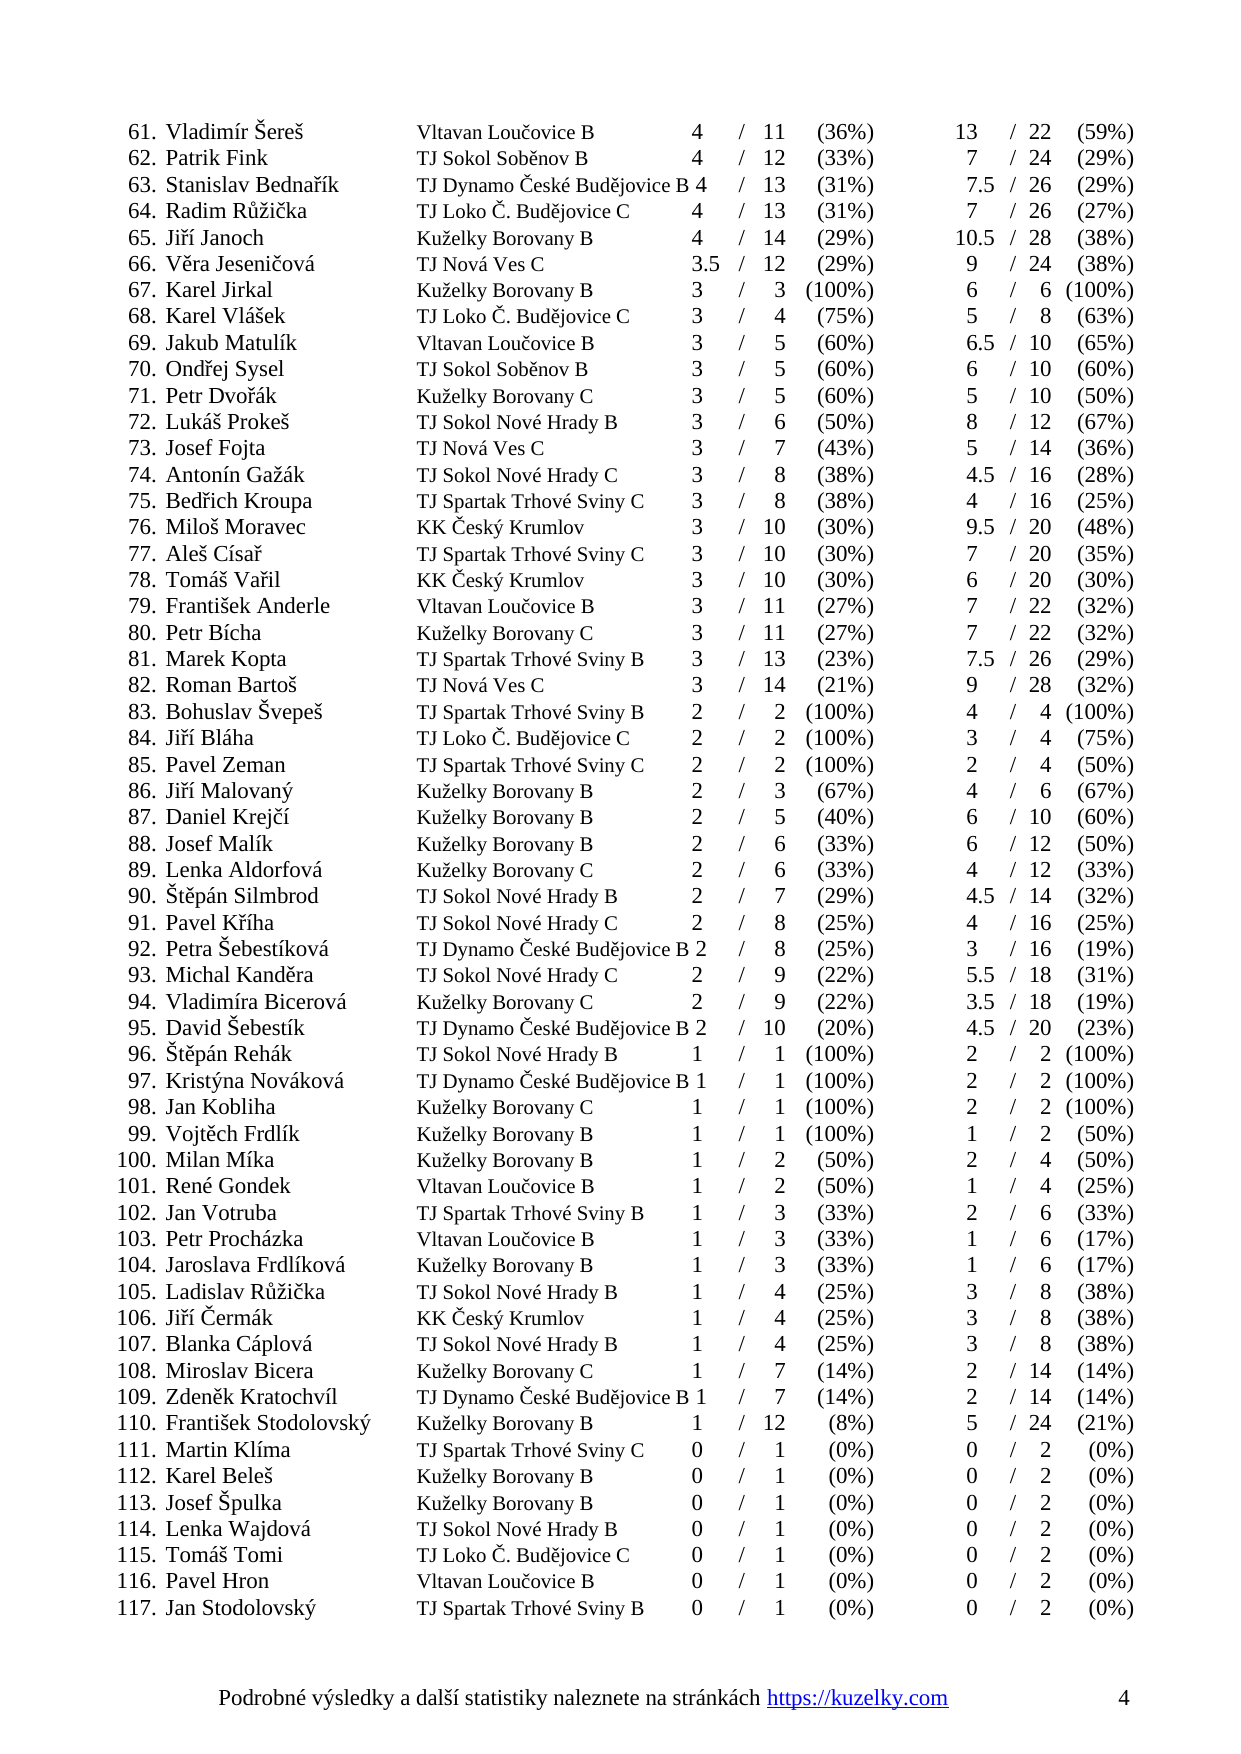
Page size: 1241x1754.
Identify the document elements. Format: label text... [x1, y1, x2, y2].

text 72. Lukáš Prokeš TJ Sokol Nové Hrady B 3 / 6 (50%) 8 / 12 (67%) [106, 408, 1134, 434]
text 116. Pavel Hron Vltavan Loučovice B 0 / 1 (0%) 0 / 2 (0%) [106, 1568, 1134, 1594]
text 103. Petr Procházka Vltavan Loučovice B 1 / 3 (33%) 1 / 6 (17%) [106, 1225, 1134, 1251]
text 106. Jiří Čermák KK Český Krumlov 1 / 4 (25%) 3 / 8 (38%) [106, 1304, 1134, 1330]
text 81. Marek Kopta TJ Spartak Trhové Sviny B 3 / 13 (23%) 7.5 / 26 (29%) [106, 645, 1134, 672]
text 82. Roman Bartoš TJ Nová Ves C 3 / 14 (21%) 9 / 28 (32%) [106, 672, 1134, 698]
text 79. František Anderle Vltavan Loučovice B 3 / 11 (27%) 7 / 22 (32%) [106, 592, 1134, 619]
text 93. Michal Kanděra TJ Sokol Nové Hrady C 2 / 9 (22%) 5.5 / 18 (31%) [106, 961, 1134, 988]
text 90. Štěpán Silmbrod TJ Sokol Nové Hrady B 2 / 7 (29%) 4.5 / 14 (32%) [106, 882, 1134, 909]
text 98. Jan Kobliha Kuželky Borovany C 1 / 1 (100%) 2 / 2 (100%) [106, 1093, 1134, 1119]
text 86. Jiří Malovaný Kuželky Borovany B 2 / 3 (67%) 4 / 6 (67%) [106, 777, 1134, 803]
text 84. Jiří Bláha TJ Loko Č. Budějovice C 2 / 2 (100%) 3 / 4 (75%) [106, 724, 1134, 751]
text 97. Kristýna Nováková TJ Dynamo České Budějovice B 1 / 1 (100%) 2 / 2 (100%) [106, 1067, 1134, 1093]
text 80. Petr Bícha Kuželky Borovany C 3 / 11 (27%) 7 / 22 (32%) [106, 619, 1134, 645]
text 105. Ladislav Růžička TJ Sokol Nové Hrady B 1 / 4 (25%) 3 / 8 (38%) [106, 1278, 1134, 1304]
text 100. Milan Míka Kuželky Borovany B 1 / 2 (50%) 2 / 4 (50%) [106, 1146, 1134, 1172]
text 64. Radim Růžička TJ Loko Č. Budějovice C 4 / 13 (31%) 7 / 26 (27%) [106, 197, 1134, 223]
text 76. Miloš Moravec KK Český Krumlov 3 / 10 (30%) 9.5 / 20 (48%) [106, 513, 1134, 540]
text 66. Věra Jeseničová TJ Nová Ves C 3.5 / 12 (29%) 9 / 24 (38%) [106, 250, 1134, 276]
text 75. Bedřich Kroupa TJ Spartak Trhové Sviny C 3 / 8 (38%) 4 / 16 (25%) [106, 487, 1134, 513]
text 92. Petra Šebestíková TJ Dynamo České Budějovice B 2 / 8 (25%) 3 / 16 (19%) [106, 935, 1134, 961]
text 91. Pavel Kříha TJ Sokol Nové Hrady C 2 / 8 (25%) 4 / 16 (25%) [106, 909, 1134, 935]
text 61. Vladimír Šereš Vltavan Loučovice B 4 / 11 (36%) 13 / 22 (59%) [106, 118, 1134, 144]
text 110. František Stodolovský Kuželky Borovany B 1 / 12 (8%) 5 / 24 (21%) [106, 1409, 1134, 1436]
text 67. Karel Jirkal Kuželky Borovany B 3 / 3 (100%) 6 / 6 (100%) [106, 276, 1134, 303]
text 107. Blanka Cáplová TJ Sokol Nové Hrady B 1 / 4 (25%) 3 / 8 (38%) [106, 1330, 1134, 1357]
text 111. Martin Klíma TJ Spartak Trhové Sviny C 0 / 1 (0%) 0 / 2 (0%) [106, 1436, 1134, 1462]
text 94. Vladimíra Bicerová Kuželky Borovany C 2 / 9 (22%) 3.5 / 18 (19%) [106, 988, 1134, 1014]
text 102. Jan Votruba TJ Spartak Trhové Sviny B 1 / 3 (33%) 2 / 6 (33%) [106, 1199, 1134, 1225]
text 87. Daniel Krejčí Kuželky Borovany B 2 / 5 (40%) 6 / 10 (60%) [106, 803, 1134, 830]
text 69. Jakub Matulík Vltavan Loučovice B 3 / 5 (60%) 6.5 / 10 (65%) [106, 329, 1134, 355]
text 117. Jan Stodolovský TJ Spartak Trhové Sviny B 0 / 1 (0%) 0 / 2 (0%) [106, 1594, 1134, 1620]
text 83. Bohuslav Švepeš TJ Spartak Trhové Sviny B 2 / 2 (100%) 4 / 4 (100%) [106, 698, 1134, 724]
text 101. René Gondek Vltavan Loučovice B 1 / 2 (50%) 1 / 4 (25%) [106, 1172, 1134, 1199]
text 104. Jaroslava Frdlíková Kuželky Borovany B 1 / 3 (33%) 1 / 6 (17%) [106, 1251, 1134, 1278]
text 68. Karel Vlášek TJ Loko Č. Budějovice C 3 / 4 (75%) 5 / 8 (63%) [106, 303, 1134, 329]
text 99. Vojtěch Frdlík Kuželky Borovany B 1 / 1 (100%) 1 / 2 (50%) [106, 1119, 1134, 1146]
text 112. Karel Beleš Kuželky Borovany B 0 / 1 (0%) 0 / 2 (0%) [106, 1462, 1134, 1488]
text 109. Zdeněk Kratochvíl TJ Dynamo České Budějovice B 1 / 7 (14%) 2 / 14 (14%) [106, 1383, 1134, 1409]
text 74. Antonín Gažák TJ Sokol Nové Hrady C 3 / 8 (38%) 4.5 / 16 (28%) [106, 461, 1134, 487]
text 95. David Šebestík TJ Dynamo České Budějovice B 2 / 10 (20%) 4.5 / 20 (23%) [106, 1014, 1134, 1041]
text 73. Josef Fojta TJ Nová Ves C 3 / 7 (43%) 5 / 14 (36%) [106, 434, 1134, 461]
text 62. Patrik Fink TJ Sokol Soběnov B 4 / 12 (33%) 7 / 24 (29%) [106, 144, 1134, 171]
text 63. Stanislav Bednařík TJ Dynamo České Budějovice B 4 / 13 (31%) 7.5 / 26 (29%) [106, 171, 1134, 197]
text 65. Jiří Janoch Kuželky Borovany B 4 / 14 (29%) 10.5 / 28 (38%) [106, 223, 1134, 250]
text 71. Petr Dvořák Kuželky Borovany C 3 / 5 (60%) 5 / 10 (50%) [106, 382, 1134, 408]
text 89. Lenka Aldorfová Kuželky Borovany C 2 / 6 (33%) 4 / 12 (33%) [106, 856, 1134, 882]
text 115. Tomáš Tomi TJ Loko Č. Budějovice C 0 / 1 (0%) 0 / 2 (0%) [106, 1541, 1134, 1568]
text 88. Josef Malík Kuželky Borovany B 2 / 6 (33%) 6 / 12 (50%) [106, 830, 1134, 856]
text 114. Lenka Wajdová TJ Sokol Nové Hrady B 0 / 1 (0%) 0 / 2 (0%) [106, 1515, 1134, 1541]
text 85. Pavel Zeman TJ Spartak Trhové Sviny C 2 / 2 (100%) 2 / 4 (50%) [106, 751, 1134, 777]
text 77. Aleš Císař TJ Spartak Trhové Sviny C 3 / 10 (30%) 7 / 20 (35%) [106, 540, 1134, 566]
text 96. Štěpán Rehák TJ Sokol Nové Hrady B 1 / 1 (100%) 2 / 2 (100%) [106, 1041, 1134, 1067]
text 113. Josef Špulka Kuželky Borovany B 0 / 1 (0%) 0 / 2 (0%) [106, 1488, 1134, 1515]
text 70. Ondřej Sysel TJ Sokol Soběnov B 3 / 5 (60%) 6 / 10 (60%) [106, 355, 1134, 382]
text 78. Tomáš Vařil KK Český Krumlov 3 / 10 (30%) 6 / 20 (30%) [106, 566, 1134, 592]
text 108. Miroslav Bicera Kuželky Borovany C 1 / 7 (14%) 2 / 14 (14%) [106, 1357, 1134, 1383]
